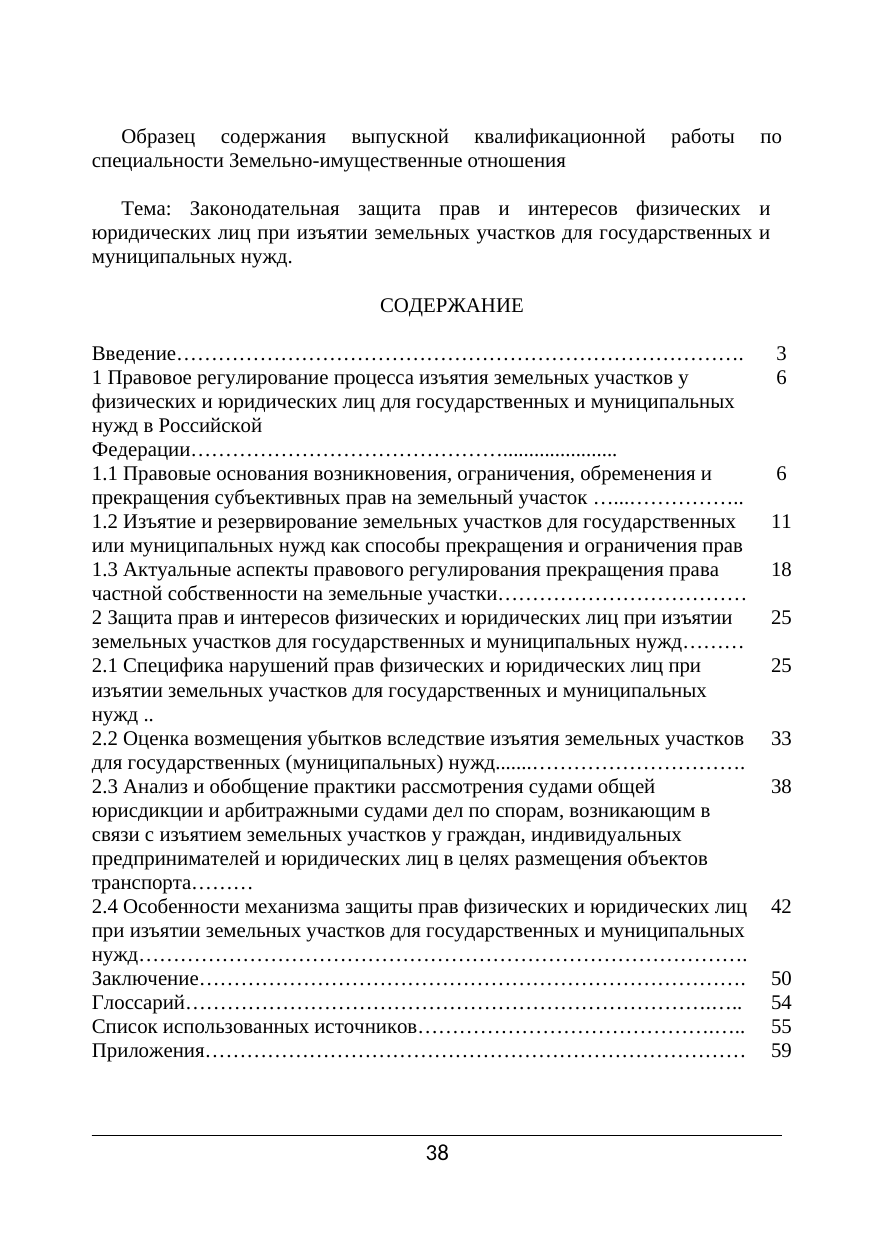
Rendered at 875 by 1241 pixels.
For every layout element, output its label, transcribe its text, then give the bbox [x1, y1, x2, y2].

table_cell 2.3 Анализ и обобщение практики рассмотрения судами общей юрисдикции и арбитражными судами дел по спорам, возникающим в связи с изъятием земельных участков у граждан, индивидуальных предпринимателей и юридических лиц в целях размещения объектов транспорта……… [80, 774, 759, 894]
table_cell 25 [759, 654, 803, 726]
table_cell 2.2 Оценка возмещения убытков вследствие изъятия земельных участков для государственных (муниципальных) нужд.......…………………………. [80, 726, 759, 774]
table_cell 1.3 Актуальные аспекты правового регулирования прекращения права частной собственности на земельные участки……………………………… [80, 557, 759, 605]
table_cell 18 [759, 557, 803, 605]
table_cell 11 [759, 509, 803, 557]
table_cell 1 Правовое регулирование процесса изъятия земельных участков у физических и юридических лиц для государственных и муниципальных нужд в Российской Федерации………………………………………...................... [80, 365, 759, 461]
table_cell Приложения…………………………………………………………………… [80, 1039, 759, 1062]
table_cell 1.2 Изъятие и резервирование земельных участков для государственных или муниципальных нужд как способы прекращения и ограничения прав [80, 509, 759, 557]
table_cell 6 [759, 365, 803, 461]
table_cell 38 [759, 774, 803, 894]
table_cell 33 [759, 726, 803, 774]
table_cell Глоссарий………………………………………………………………….….. [80, 990, 759, 1014]
table_cell Список использованных источников…………………………………….….. [80, 1014, 759, 1038]
table_header Введение………………………………………………………………………. [80, 341, 759, 365]
table_cell 59 [759, 1039, 803, 1062]
table_cell 2.1 Специфика нарушений прав физических и юридических лиц при изъятии земельных участков для государственных и муниципальных нужд .. [80, 654, 759, 726]
text Тема: Законодательная защита прав и интересов физических и юридических лиц при изъятии земельных участков для государственных и муниципальных нужд. [92, 196, 771, 268]
text СОДЕРЖАНИЕ [92, 292, 782, 317]
table_cell 42 [759, 894, 803, 966]
table_cell 54 [759, 990, 803, 1014]
table_cell 55 [759, 1014, 803, 1038]
table_cell Заключение……………………………………………………………………. [80, 966, 759, 990]
table_cell 6 [759, 461, 803, 509]
table_header 3 [759, 341, 803, 365]
table_cell 2.4 Особенности механизма защиты прав физических и юридических лиц при изъятии земельных участков для государственных и муниципальных нужд……………………………………………………………………………. [80, 894, 759, 966]
table_cell 50 [759, 966, 803, 990]
table_cell 2 Защита прав и интересов физических и юридических лиц при изъятии земельных участков для государственных и муниципальных нужд……… [80, 605, 759, 653]
table_cell 1.1 Правовые основания возникновения, ограничения, обременения и прекращения субъективных прав на земельный участок …...…………….. [80, 461, 759, 509]
table_cell 25 [759, 605, 803, 653]
text Образец содержания выпускной квалификационной работы по специальности Земельно-имущественные отношения [92, 124, 782, 172]
